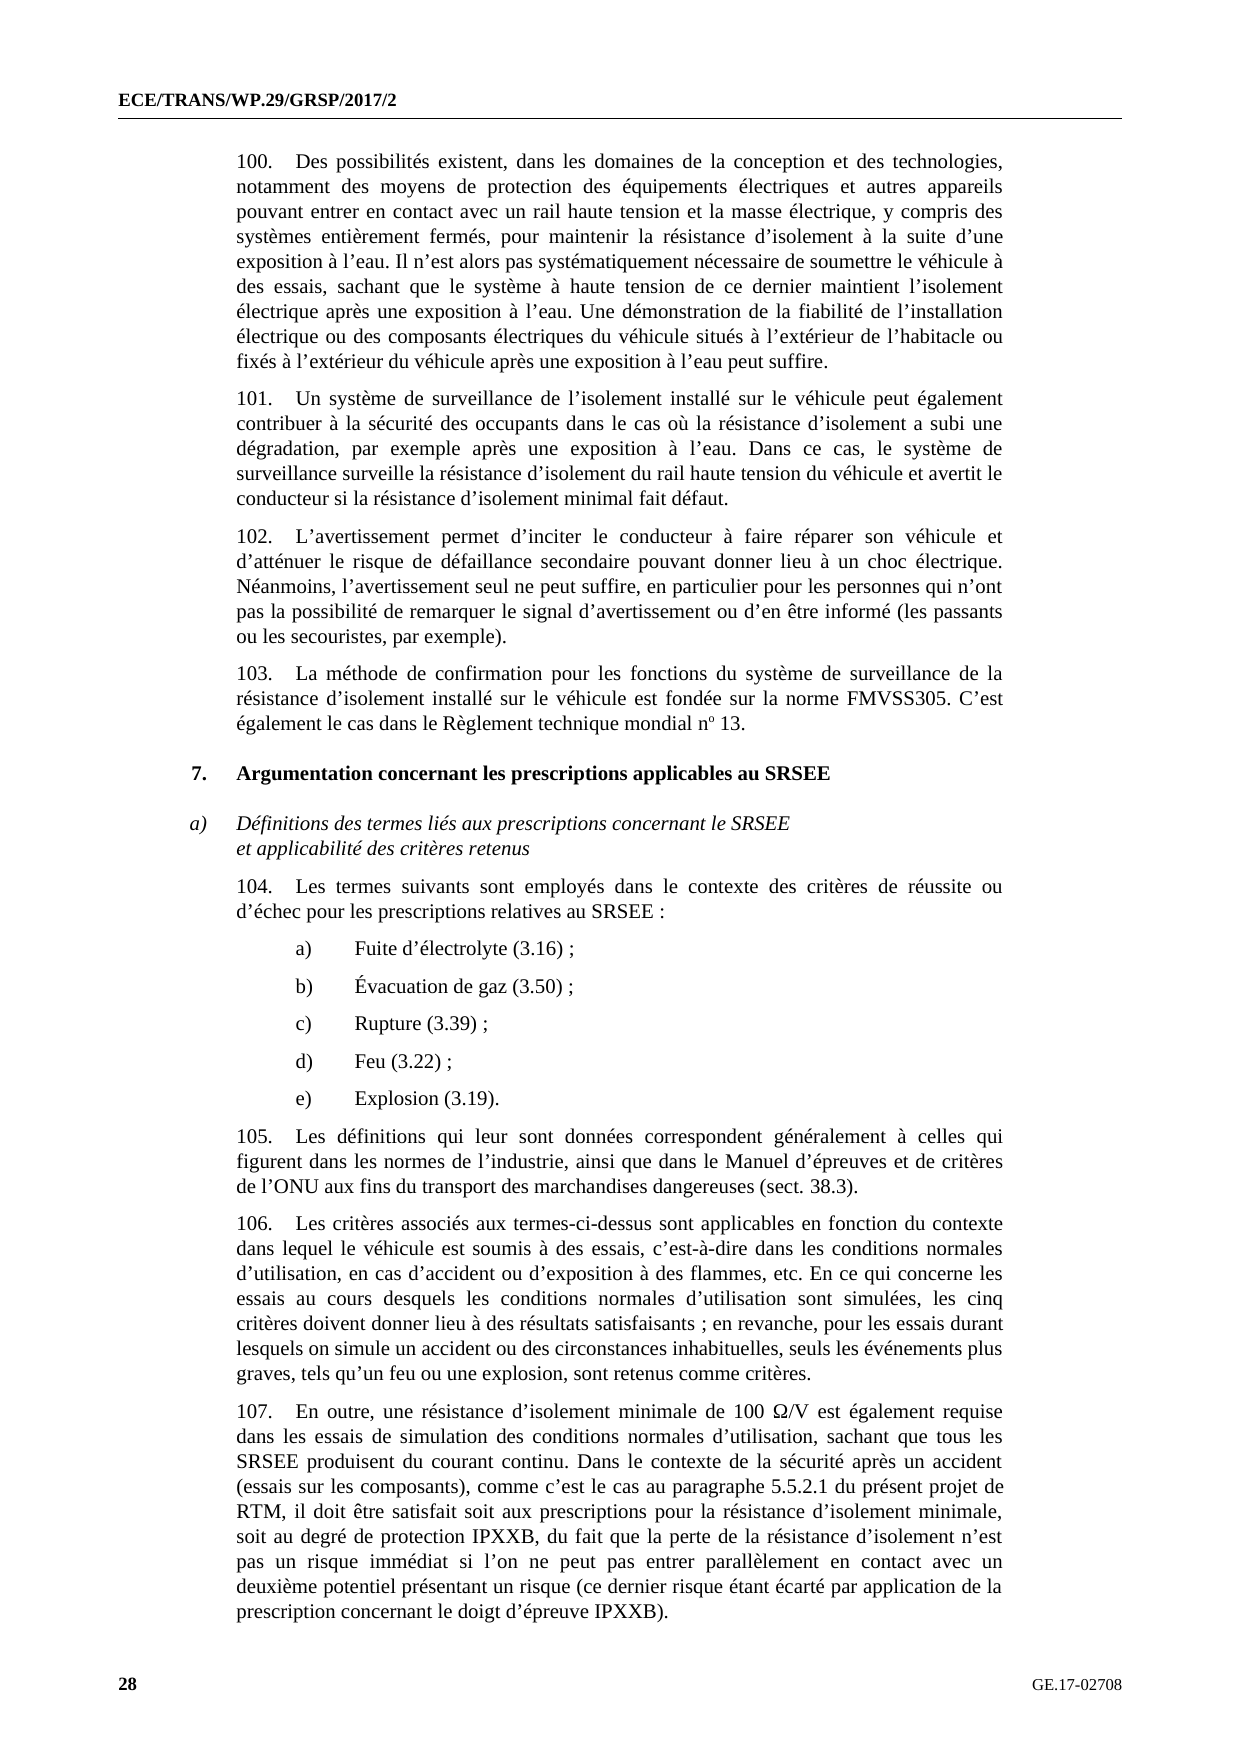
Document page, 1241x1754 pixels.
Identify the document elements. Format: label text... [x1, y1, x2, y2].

text 101. Un système de surveillance de l’isolement installé sur le véhicule peut également contribuer à la sécurité des occupants dans le cas où la résistance d’isolement a subi une dégradation, par exemple après une exposition à l’eau. Dans ce cas, le système de surveillance surveille la résistance d’isolement du rail haute tension du véhicule et avertit le conducteur si la résistance d’isolement minimal fait défaut. [236, 385, 1004, 510]
text 104. Les termes suivants sont employés dans le contexte des critères de réussite ou d’échec pour les prescriptions relatives au SRSEE : [236, 873, 1004, 923]
text a) Définitions des termes liés aux prescriptions concernant le SRSEE et applicabilité des critères retenus [118, 810, 1004, 860]
text e) Explosion (3.19). [236, 1085, 1004, 1110]
text 107. En outre, une résistance d’isolement minimale de 100 Ω/V est également requise dans les essais de simulation des conditions normales d’utilisation, sachant que tous les SRSEE produisent du courant continu. Dans le contexte de la sécurité après un accident (essais sur les composants), comme c’est le cas au paragraphe 5.5.2.1 du présent projet de RTM, il doit être satisfait soit aux prescriptions pour la résistance d’isolement minimale, soit au degré de protection IPXXB, du fait que la perte de la résistance d’isolement n’est pas un risque immédiat si l’on ne peut pas entrer parallèlement en contact avec un deuxième potentiel présentant un risque (ce dernier risque étant écarté par application de la prescription concernant le doigt d’épreuve IPXXB). [236, 1398, 1004, 1623]
text 7. Argumentation concernant les prescriptions applicables au SRSEE [118, 760, 1004, 785]
text b) Évacuation de gaz (3.50) ; [236, 973, 1004, 998]
text 100. Des possibilités existent, dans les domaines de la conception et des technologies, notamment des moyens de protection des équipements électriques et autres appareils pouvant entrer en contact avec un rail haute tension et la masse électrique, y compris des systèmes entièrement fermés, pour maintenir la résistance d’isolement à la suite d’une exposition à l’eau. Il n’est alors pas systématiquement nécessaire de soumettre le véhicule à des essais, sachant que le système à haute tension de ce dernier maintient l’isolement électrique après une exposition à l’eau. Une démonstration de la fiabilité de l’installation électrique ou des composants électriques du véhicule situés à l’extérieur de l’habitacle ou fixés à l’extérieur du véhicule après une exposition à l’eau peut suffire. [236, 148, 1004, 373]
text c) Rupture (3.39) ; [236, 1010, 1004, 1035]
text 103. La méthode de confirmation pour les fonctions du système de surveillance de la résistance d’isolement installé sur le véhicule est fondée sur la norme FMVSS305. C’est également le cas dans le Règlement technique mondial no 13. [236, 660, 1004, 735]
text 105. Les définitions qui leur sont données correspondent généralement à celles qui figurent dans les normes de l’industrie, ainsi que dans le Manuel d’épreuves et de critères de l’ONU aux fins du transport des marchandises dangereuses (sect. 38.3). [236, 1123, 1004, 1198]
text d) Feu (3.22) ; [236, 1048, 1004, 1073]
text 102. L’avertissement permet d’inciter le conducteur à faire réparer son véhicule et d’atténuer le risque de défaillance secondaire pouvant donner lieu à un choc électrique. Néanmoins, l’avertissement seul ne peut suffire, en particulier pour les personnes qui n’ont pas la possibilité de remarquer le signal d’avertissement ou d’en être informé (les passants ou les secouristes, par exemple). [236, 523, 1004, 648]
text a) Fuite d’électrolyte (3.16) ; [236, 935, 1004, 960]
text 106. Les critères associés aux termes-ci-dessus sont applicables en fonction du contexte dans lequel le véhicule est soumis à des essais, c’est-à-dire dans les conditions normales d’utilisation, en cas d’accident ou d’exposition à des flammes, etc. En ce qui concerne les essais au cours desquels les conditions normales d’utilisation sont simulées, les cinq critères doivent donner lieu à des résultats satisfaisants ; en revanche, pour les essais durant lesquels on simule un accident ou des circonstances inhabituelles, seuls les événements plus graves, tels qu’un feu ou une explosion, sont retenus comme critères. [236, 1210, 1004, 1385]
